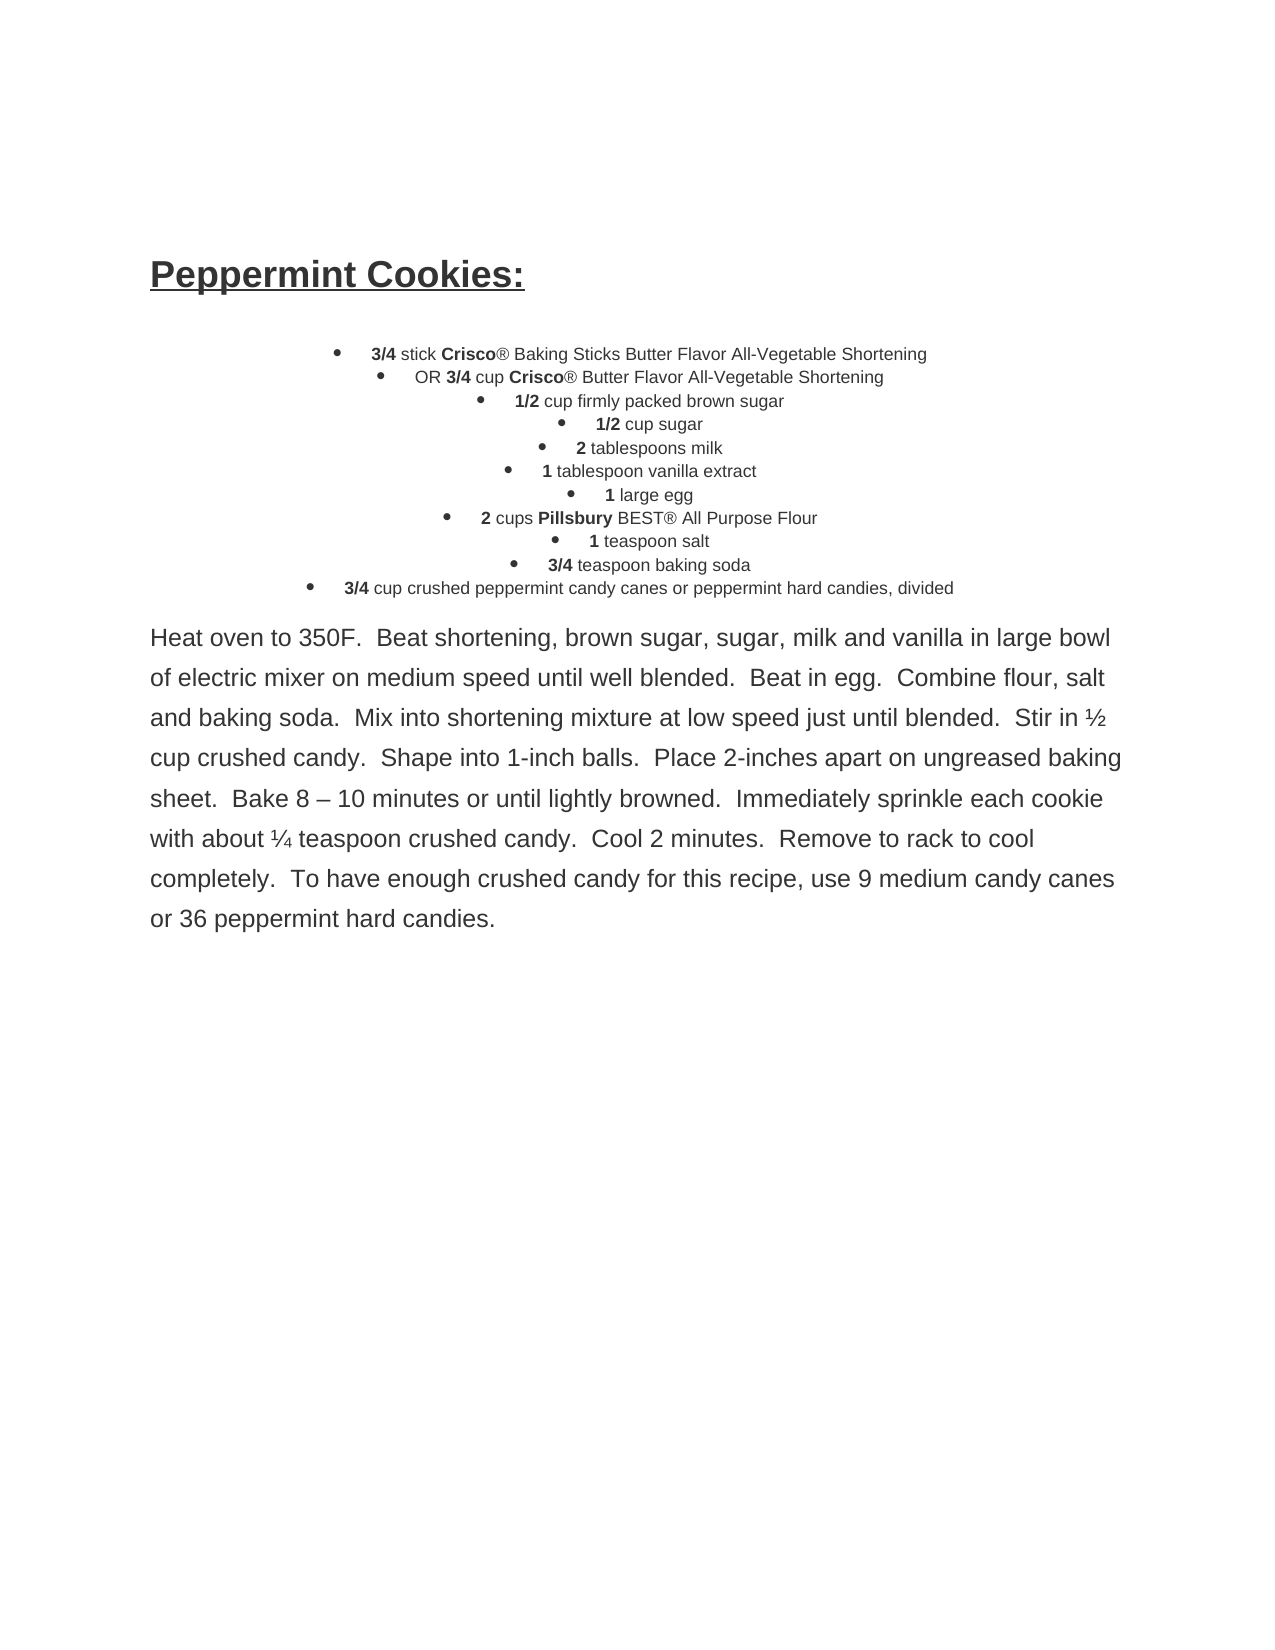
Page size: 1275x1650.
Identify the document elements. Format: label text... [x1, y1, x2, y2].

list 2 tablespoons milk [136, 435, 1125, 459]
text Peppermint Cookies: [150, 252, 1125, 295]
list OR 3/4 cup Crisco® Butter Flavor All-Vegetable Shortening [136, 365, 1125, 388]
list 2 cups Pillsbury BEST® All Purpose Flour [136, 506, 1125, 529]
list 3/4 cup crushed peppermint candy canes or peppermint hard candies, divided [136, 576, 1125, 599]
list 1/2 cup sugar [136, 412, 1125, 435]
text Heat oven to 350F. Beat shortening, brown sugar, sugar, milk and vanilla in large bowl of electric mixer on medium speed until well blended. Beat in egg. Combine flour, salt and baking soda. Mix into shortening mixture at low speed just until blended. Stir in ½ cup crushed candy. Shape into 1-inch balls. Place 2-inches apart on ungreased baking sheet. Bake 8 – 10 minutes or until lightly browned. Immediately sprinkle each cookie with about ¼ teaspoon crushed candy. Cool 2 minutes. Remove to rack to cool completely. To have enough crushed candy for this recipe, use 9 medium candy canes or 36 peppermint hard candies. [150, 623, 1125, 933]
list 1 teaspoon salt [136, 529, 1125, 552]
list 3/4 stick Crisco® Baking Sticks Butter Flavor All-Vegetable Shortening [136, 341, 1125, 365]
list 1 large egg [136, 482, 1125, 506]
list 3/4 teaspoon baking soda [136, 552, 1125, 576]
list 1/2 cup firmly packed brown sugar [136, 388, 1125, 412]
list 1 tablespoon vanilla extract [136, 459, 1125, 482]
